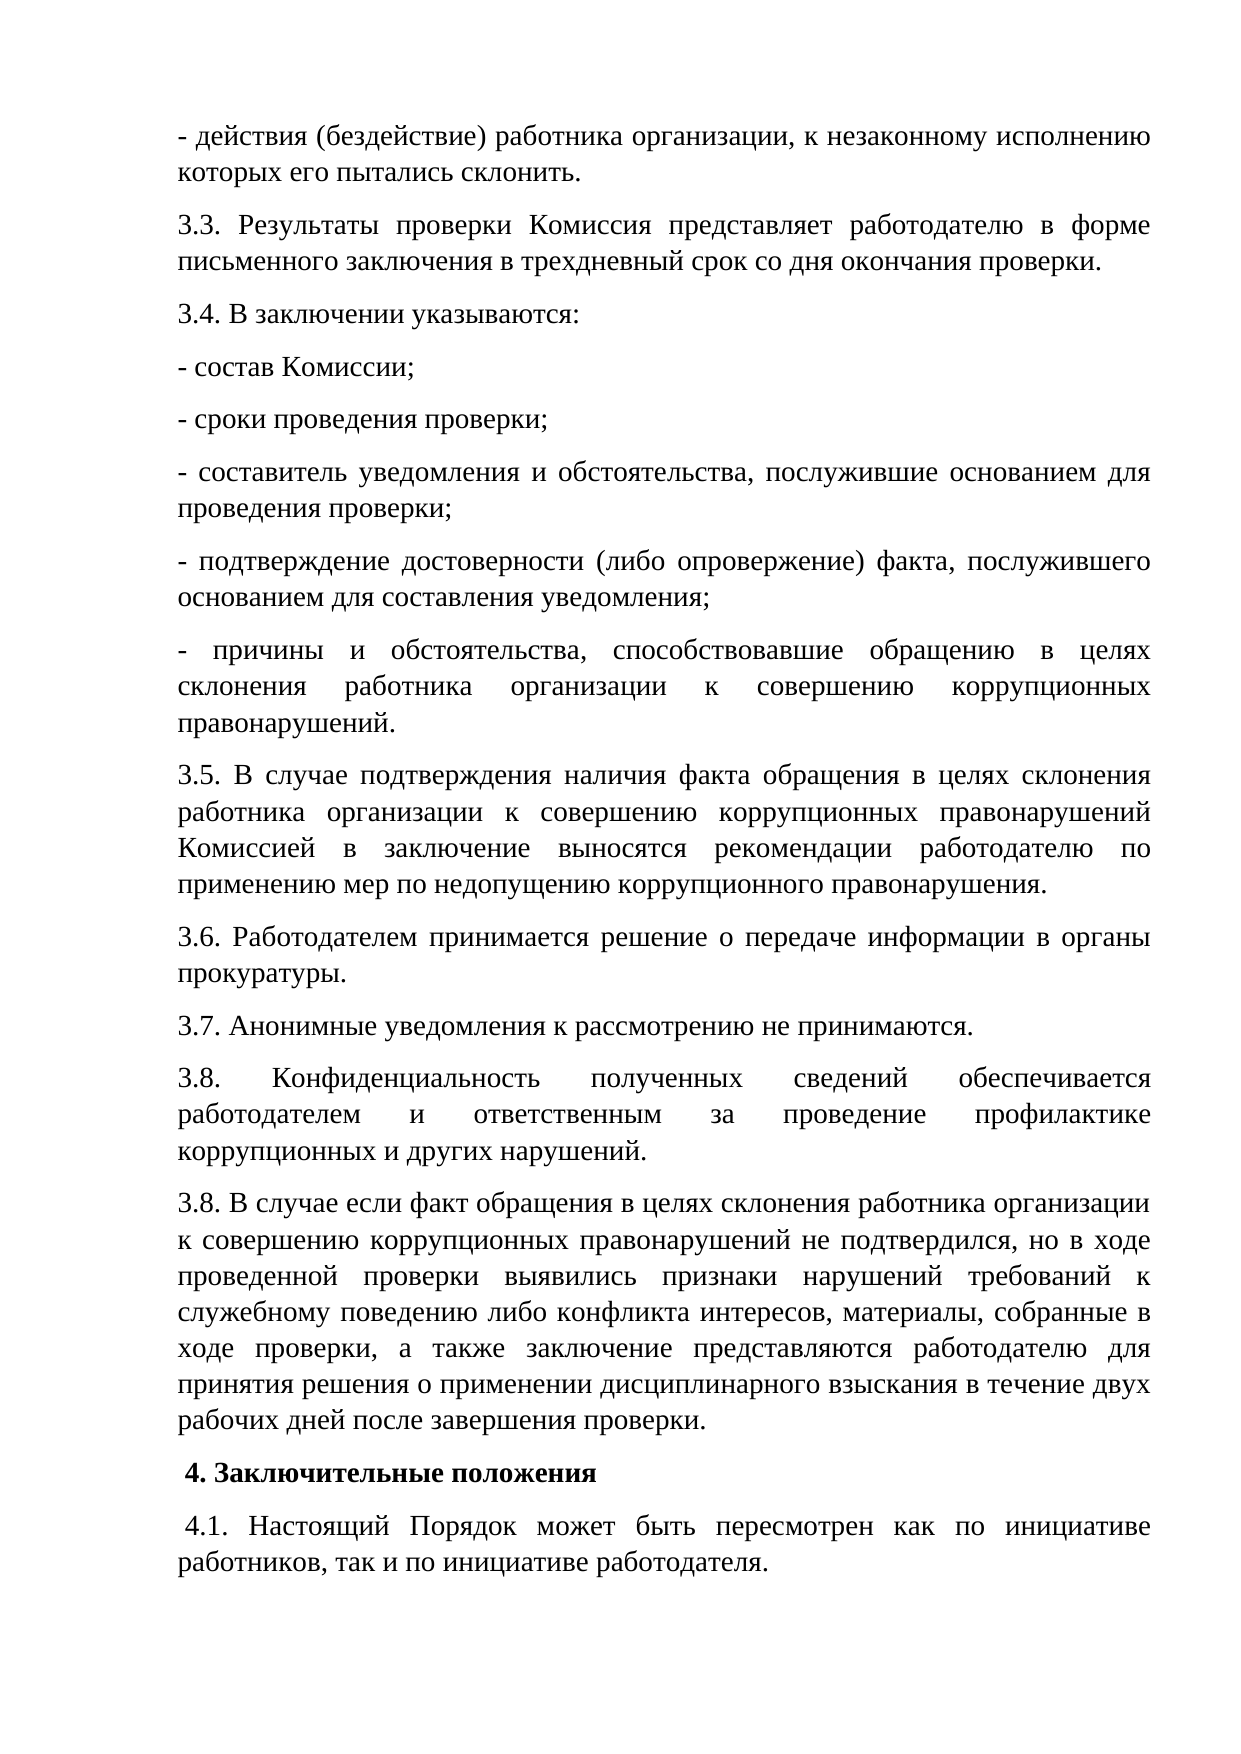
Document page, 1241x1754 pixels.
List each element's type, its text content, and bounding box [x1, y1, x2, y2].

text - состав Комиссии; [177, 349, 1152, 382]
text 4. Заключительные положения [177, 1455, 1152, 1489]
text - действия (бездействие) работника организации, к незаконному исполнению которых его пытались склонить. [177, 118, 1152, 188]
text 3.8. Конфиденциальность полученных сведений обеспечивается работодателем и ответственным за проведение профилактике коррупционных и других нарушений. [177, 1061, 1152, 1166]
text - подтверждение достоверности (либо опровержение) факта, послужившего основанием для составления уведомления; [177, 543, 1152, 613]
text 3.3. Результаты проверки Комиссия представляет работодателю в форме письменного заключения в трехдневный срок со дня окончания проверки. [177, 207, 1152, 277]
text - сроки проведения проверки; [177, 402, 1152, 435]
text - причины и обстоятельства, способствовавшие обращению в целях склонения работника организации к совершению коррупционных правонарушений. [177, 632, 1152, 738]
text 3.5. В случае подтверждения наличия факта обращения в целях склонения работника организации к совершению коррупционных правонарушений Комиссией в заключение выносятся рекомендации работодателю по применению мер по недопущению коррупционного правонарушения. [177, 757, 1152, 899]
text 3.4. В заключении указываются: [177, 296, 1152, 329]
text 3.7. Анонимные уведомления к рассмотрению не принимаются. [177, 1008, 1152, 1041]
text 4.1. Настоящий Порядок может быть пересмотрен как по инициативе работников, так и по инициативе работодателя. [177, 1508, 1152, 1578]
text 3.6. Работодателем принимается решение о передаче информации в органы прокуратуры. [177, 919, 1152, 988]
text - составитель уведомления и обстоятельства, послужившие основанием для проведения проверки; [177, 454, 1152, 524]
text 3.8. В случае если факт обращения в целях склонения работника организации к совершению коррупционных правонарушений не подтвердился, но в ходе проведенной проверки выявились признаки нарушений требований к служебному поведению либо конфликта интересов, материалы, собранные в ходе проверки, а также заключение представляются работодателю для принятия решения о применении дисциплинарного взыскания в течение двух рабочих дней после завершения проверки. [177, 1186, 1152, 1436]
